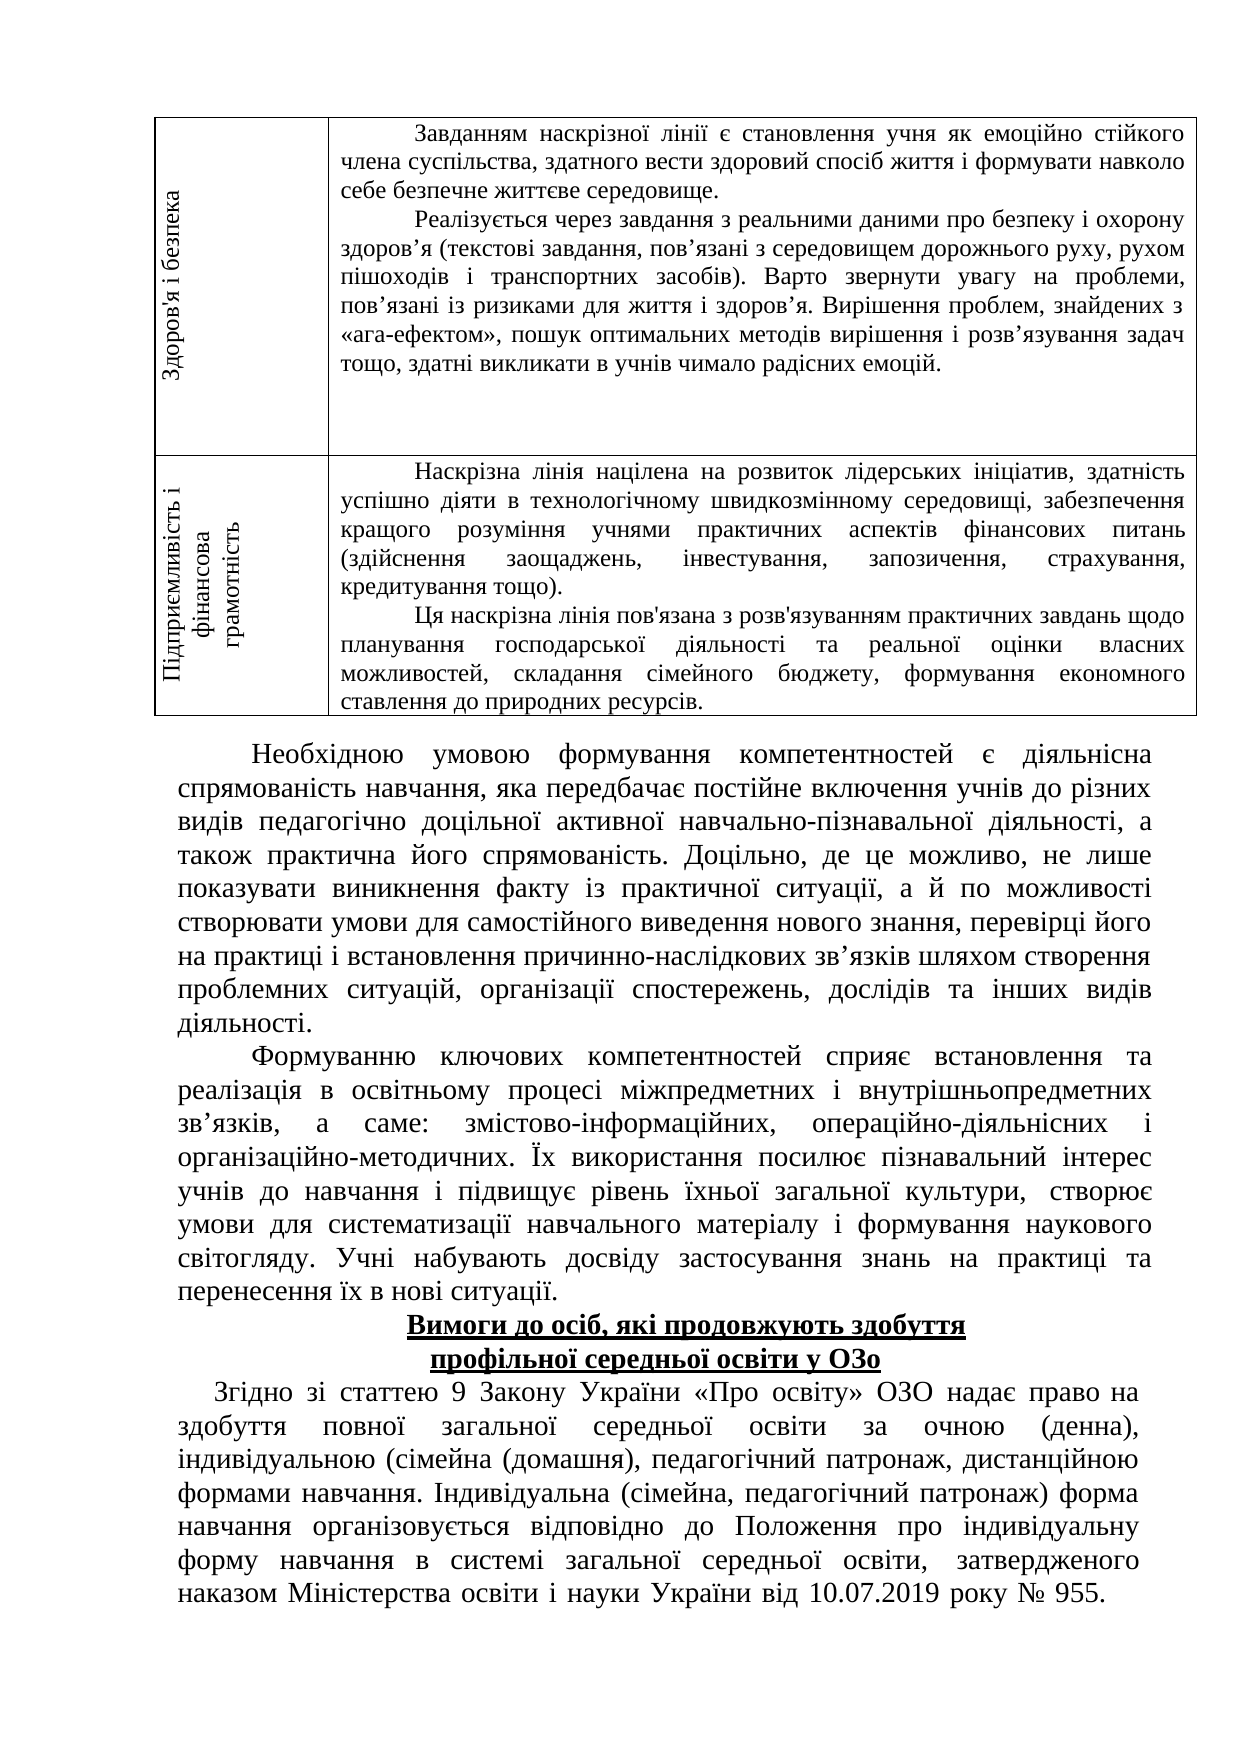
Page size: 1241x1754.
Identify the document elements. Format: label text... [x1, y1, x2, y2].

table_cell Наскрізна лінія націлена на розвиток лідерських ініціатив, здатність успішно діяти в технологічному швидкозмінному середовищі, забезпечення кращого розуміння учнями практичних аспектів фінансових питань (здійснення заощаджень, інвестування, запозичення, страхування, кредитування тощо). Ця наскрізна лінія пов'язана з розв'язуванням практичних завдань щодо планування господарської діяльності та реальної оцінки власних можливостей, складання сімейного бюджету, формування економного ставлення до природних ресурсів. [329, 456, 1196, 715]
subtitle Вимоги до осіб, які продовжують здобуття профільної середньої освіти у ОЗо [406, 1307, 968, 1374]
table_header Здоров'я і безпека [156, 118, 328, 455]
table_header Завданням наскрізної лінії є становлення учня як емоційно стійкого члена суспільства, здатного вести здоровий спосіб життя і формувати навколо себе безпечне життєве середовище. Реалізується через завдання з реальними даними про безпеку і охорону здоров’я (текстові завдання, пов’язані з середовищем дорожнього руху, рухом пішоходів і транспортних засобів). Варто звернути увагу на проблеми, пов’язані із ризиками для життя і здоров’я. Вирішення проблем, знайдених з «ага-ефектом», пошук оптимальних методів вирішення і розв’язування задач тощо, здатні викликати в учнів чимало радісних емоцій. [329, 118, 1196, 455]
text Згідно зі статтею 9 Закону України «Про освіту» ОЗО надає право на здобуття повної загальної середньої освіти за очною (денна), індивідуальною (сімейна (домашня), педагогічний патронаж, дистанційною формами навчання. Індивідуальна (сімейна, педагогічний патронаж) форма навчання організовується відповідно до Положення про індивідуальну форму навчання в системі загальної середньої освіти, затвердженого наказом Міністерства освіти і науки України від 10.07.2019 року № 955. [177, 1374, 1140, 1609]
text Необхідною умовою формування компетентностей є діяльнісна спрямованість навчання, яка передбачає постійне включення учнів до різних видів педагогічно доцільної активної навчально-пізнавальної діяльності, а також практична його спрямованість. Доцільно, де це можливо, не лише показувати виникнення факту із практичної ситуації, а й по можливості створювати умови для самостійного виведення нового знання, перевірці його на практиці і встановлення причинно-наслідкових зв’язків шляхом створення проблемних ситуацій, організації спостережень, дослідів та інших видів діяльності. [177, 736, 1152, 1038]
text Формуванню ключових компетентностей сприяє встановлення та реалізація в освітньому процесі міжпредметних і внутрішньопредметних зв’язків, а саме: змістово-інформаційних, операційно-діяльнісних і організаційно-методичних. Їх використання посилює пізнавальний інтерес учнів до навчання і підвищує рівень їхньої загальної культури, створює умови для систематизації навчального матеріалу і формування наукового світогляду. Учні набувають досвіду застосування знань на практиці та перенесення їх в нові ситуації. [177, 1038, 1152, 1307]
table_cell Підприємливість і фінансова грамотність [156, 456, 328, 715]
